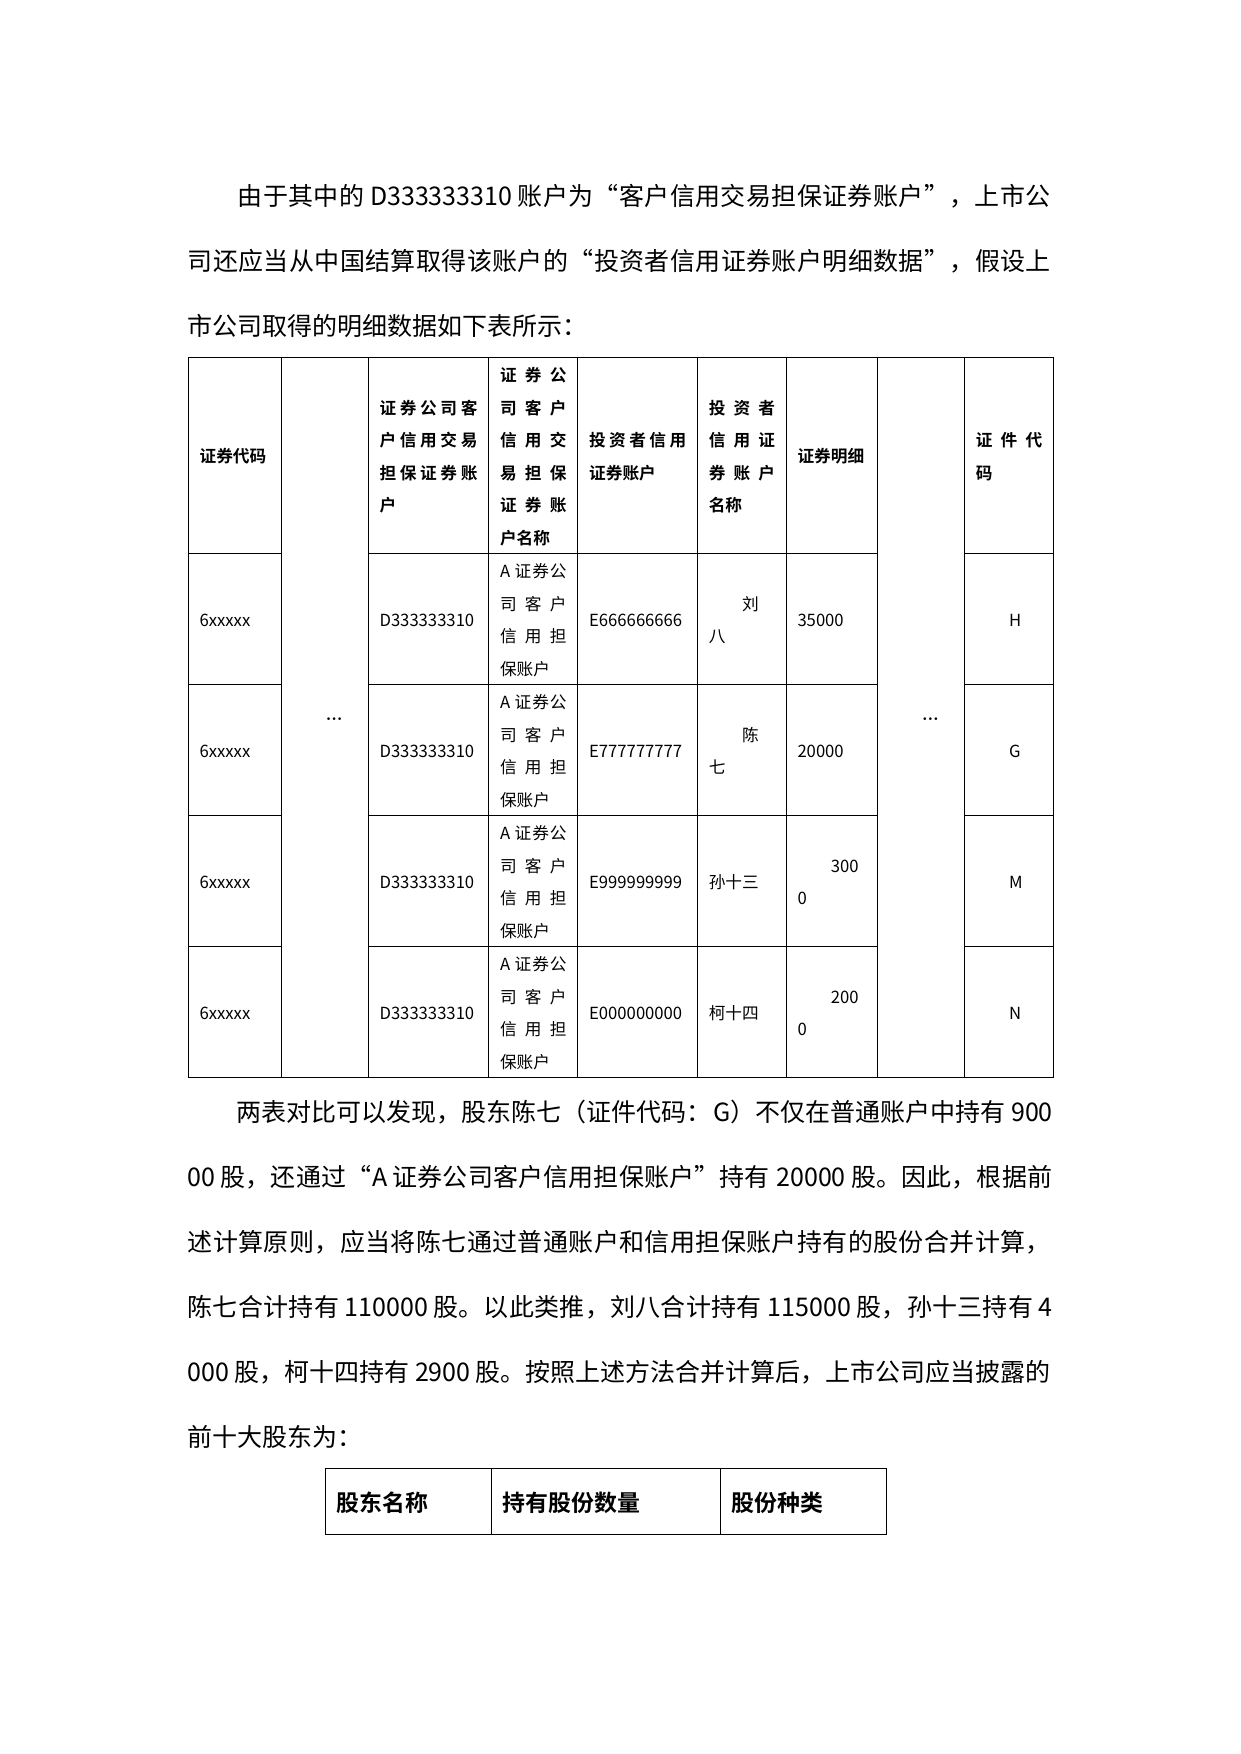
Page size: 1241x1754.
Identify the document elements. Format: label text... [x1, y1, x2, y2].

table_cell 2000 [787, 947, 877, 1077]
table_cell 3000 [787, 816, 877, 946]
table_header … [878, 358, 964, 1077]
table_cell A证券公司客户信用担保账户 [489, 554, 577, 684]
table_cell D333333310 [369, 947, 488, 1077]
table_cell 35000 [787, 554, 877, 684]
table_header 股份种类 [721, 1469, 886, 1534]
table_header 证件代码 [965, 358, 1053, 553]
table_cell E666666666 [578, 554, 697, 684]
table_cell 6xxxxx [189, 685, 281, 815]
table_header 投资者信用证券账户 [578, 358, 697, 553]
table_cell A证券公司客户信用担保账户 [489, 816, 577, 946]
table_cell E000000000 [578, 947, 697, 1077]
table_cell H [965, 554, 1053, 684]
table_header 股东名称 [326, 1469, 491, 1534]
text 两表对比可以发现，股东陈七（证件代码：G）不仅在普通账户中持有90000股，还通过“A证券公司客户信用担保账户”持有20000股。因此，根据前述计算原则，应当将陈七通过普通账户和信用担保账户持有的股份合并计算，陈七合计持有110000股。以此类推，刘八合计持有115000股，孙十三持有4000股，柯十四持有2900股。按照上述方法合并计算后，上市公司应当披露的前十大股东为： [187, 1078, 1053, 1468]
table_cell 6xxxxx [189, 947, 281, 1077]
text 由于其中的D333333310账户为“客户信用交易担保证券账户”，上市公司还应当从中国结算取得该账户的“投资者信用证券账户明细数据”，假设上市公司取得的明细数据如下表所示： [187, 162, 1053, 357]
table_header 证券公司客户信用交易担保证券账户名称 [489, 358, 577, 553]
table_cell 陈七 [698, 685, 786, 815]
table_header 证券公司客户信用交易担保证券账户 [369, 358, 488, 553]
table_cell D333333310 [369, 554, 488, 684]
table_cell M [965, 816, 1053, 946]
table_cell E999999999 [578, 816, 697, 946]
table_cell D333333310 [369, 816, 488, 946]
table_cell D333333310 [369, 685, 488, 815]
table_cell 20000 [787, 685, 877, 815]
table_cell E777777777 [578, 685, 697, 815]
table_cell A证券公司客户信用担保账户 [489, 685, 577, 815]
table_cell 孙十三 [698, 816, 786, 946]
table_header 证券代码 [189, 358, 281, 553]
table_cell 6xxxxx [189, 816, 281, 946]
table_cell 柯十四 [698, 947, 786, 1077]
table_header 投资者信用证券账户名称 [698, 358, 786, 553]
table_header 证券明细 [787, 358, 877, 553]
table_cell G [965, 685, 1053, 815]
table_cell N [965, 947, 1053, 1077]
table_cell 6xxxxx [189, 554, 281, 684]
table_header 持有股份数量 [492, 1469, 720, 1534]
table_header … [282, 358, 368, 1077]
table_cell A证券公司客户信用担保账户 [489, 947, 577, 1077]
table_cell 刘八 [698, 554, 786, 684]
